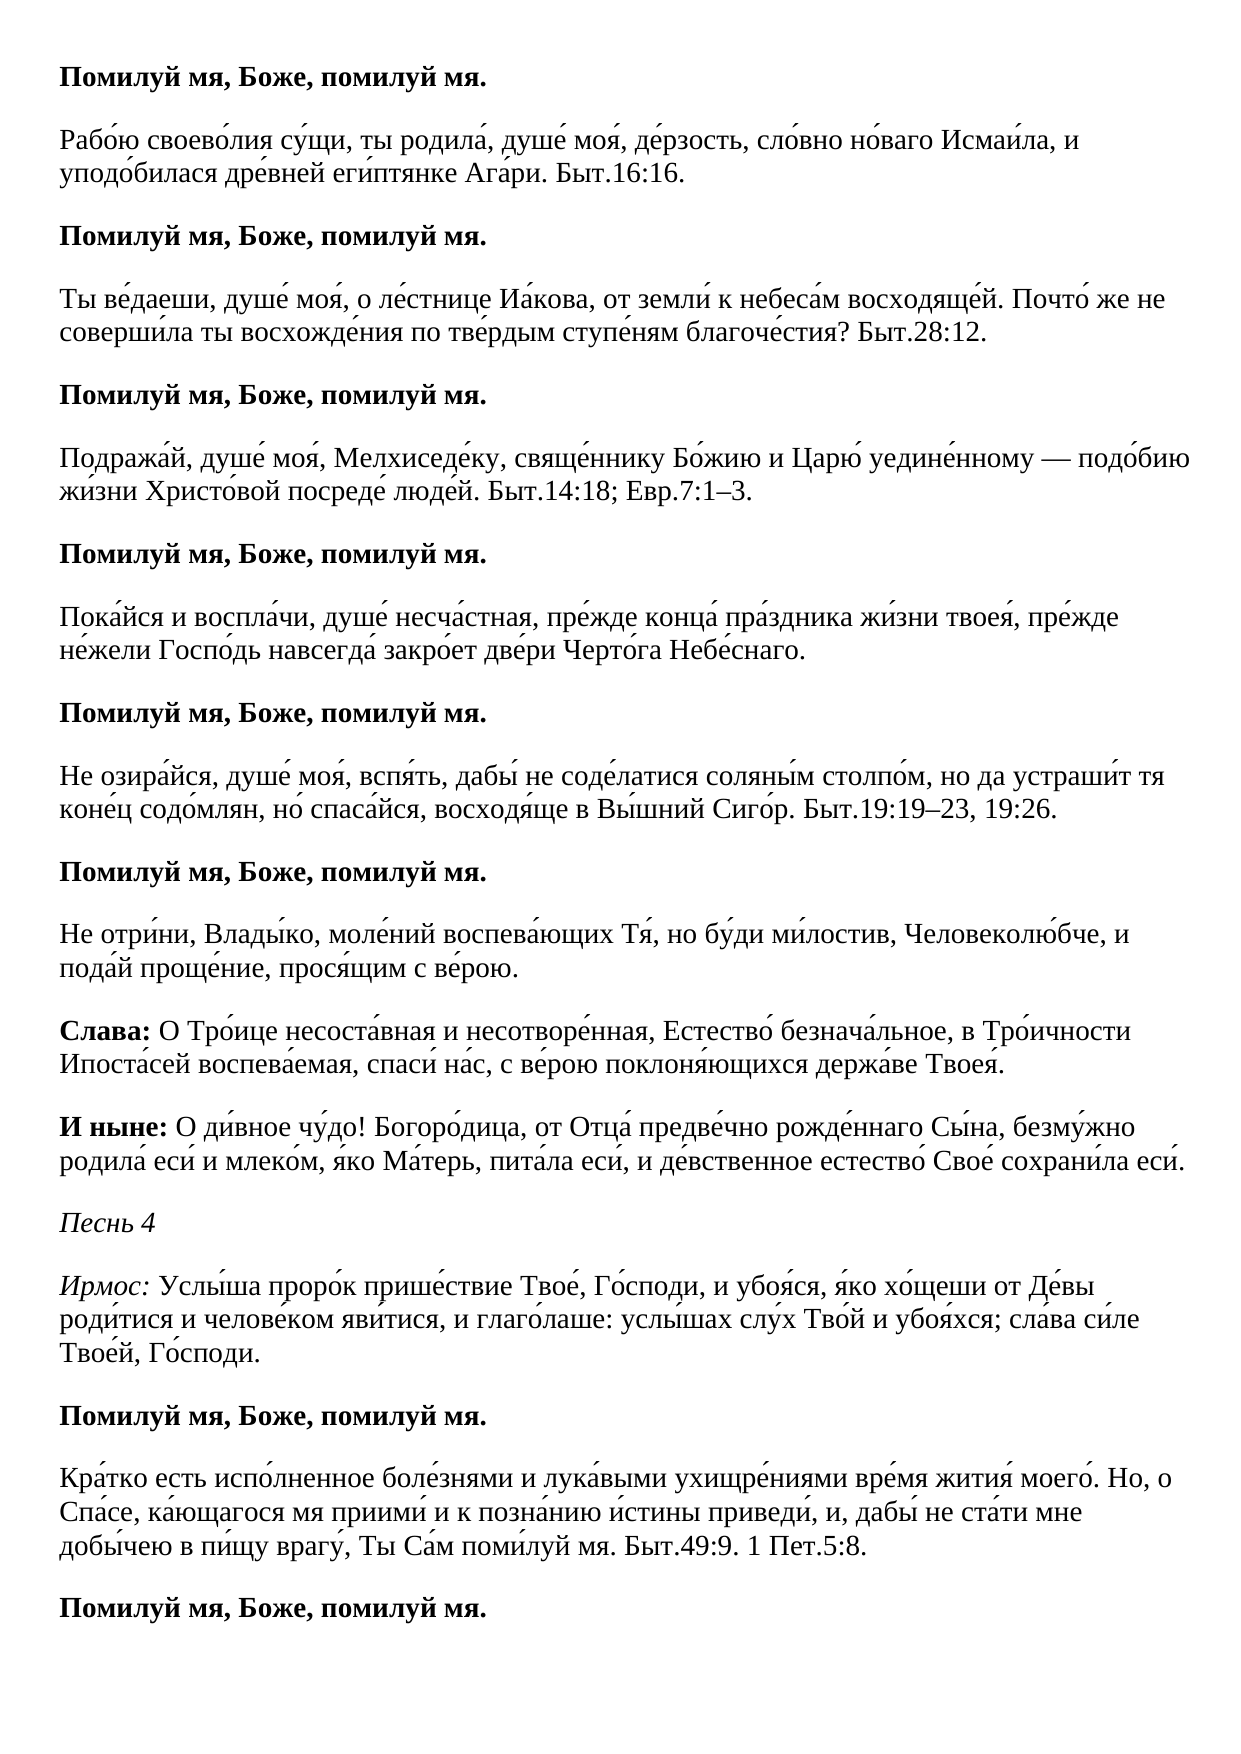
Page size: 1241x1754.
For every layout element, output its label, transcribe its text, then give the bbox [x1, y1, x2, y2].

text Ирмос: Услы́ша проро́к прише́ствие Твое́, Го́споди, и убоя́ся, я́ко хо́щеши от Де́вы роди́тися и челове́ком яви́тися, и глаго́лаше: услы́шах слу́х Тво́й и убоя́хся; сла́ва си́ле Твое́й, Го́споди. [59, 1268, 1196, 1369]
text Помилуй мя, Боже, помилуй мя. [59, 695, 1196, 728]
text Песнь 4 [59, 1205, 1196, 1239]
text Подража́й, душе́ моя́, Мелхиседе́ку, свяще́ннику Бо́жию и Царю́ уедине́нному — подо́бию жи́зни Христо́вой посреде́ люде́й. Быт.14:18; Евр.7:1–3. [59, 440, 1196, 507]
text Помилуй мя, Боже, помилуй мя. [59, 854, 1196, 887]
text Кра́тко есть испо́лненное боле́знями и лука́выми ухищре́ниями вре́мя жития́ моего́. Но, о Спа́се, ка́ющагося мя приими́ и к позна́нию и́стины приведи́, и, дабы́ не ста́ти мне добы́чею в пи́щу врагу́, Ты Са́м поми́луй мя. Быт.49:9. 1 Пет.5:8. [59, 1461, 1196, 1561]
text Ты ве́даеши, душе́ моя́, о ле́стнице Иа́кова, от земли́ к небеса́м восходяще́й. Почто́ же не соверши́ла ты восхожде́ния по тве́рдым ступе́ням благоче́стия? Быт.28:12. [59, 281, 1196, 348]
text Помилуй мя, Боже, помилуй мя. [59, 536, 1196, 569]
text Слава: О Тро́ице несоста́вная и несотворе́нная, Естество́ безнача́льное, в Тро́ичности Ипоста́сей воспева́емая, спаси́ на́с, с ве́рою поклоня́ющихся держа́ве Твоея́. [59, 1013, 1196, 1080]
text Не озира́йся, душе́ моя́, вспя́ть, дабы́ не соде́латися соляны́м столпо́м, но да устраши́т тя коне́ц содо́млян, но́ спаса́йся, восходя́ще в Вы́шний Сиго́р. Быт.19:19–23, 19:26. [59, 758, 1196, 825]
text Помилуй мя, Боже, помилуй мя. [59, 377, 1196, 411]
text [59, 1590, 1196, 1624]
text Помилуй мя, Боже, помилуй мя. [59, 1398, 1196, 1431]
text Помилуй мя, Боже, помилуй мя. [59, 59, 1196, 93]
text Помилуй мя, Боже, помилуй мя. [59, 218, 1196, 252]
text Не отри́ни, Влады́ко, моле́ний воспева́ющих Тя́, но бу́ди ми́лостив, Человеколю́бче, и пода́й проще́ние, прося́щим с ве́рою. [59, 917, 1196, 984]
text Пока́йся и воспла́чи, душе́ несча́стная, пре́жде конца́ пра́здника жи́зни твоея́, пре́жде не́жели Госпо́дь навсегда́ закро́ет две́ри Черто́га Небе́снаго. [59, 599, 1196, 666]
text Рабо́ю своево́лия су́щи, ты родила́, душе́ моя́, де́рзость, сло́вно но́ваго Исмаи́ла, и уподо́билася дре́вней еги́птянке Ага́ри. Быт.16:16. [59, 122, 1196, 189]
text И ныне: О ди́вное чу́до! Богоро́дица, от Отца́ предве́чно рожде́ннаго Сы́на, безму́жно родила́ еси́ и млеко́м, я́ко Ма́терь, пита́ла еси́, и де́вственное естество́ Свое́ сохрани́ла еси́. [59, 1109, 1196, 1176]
